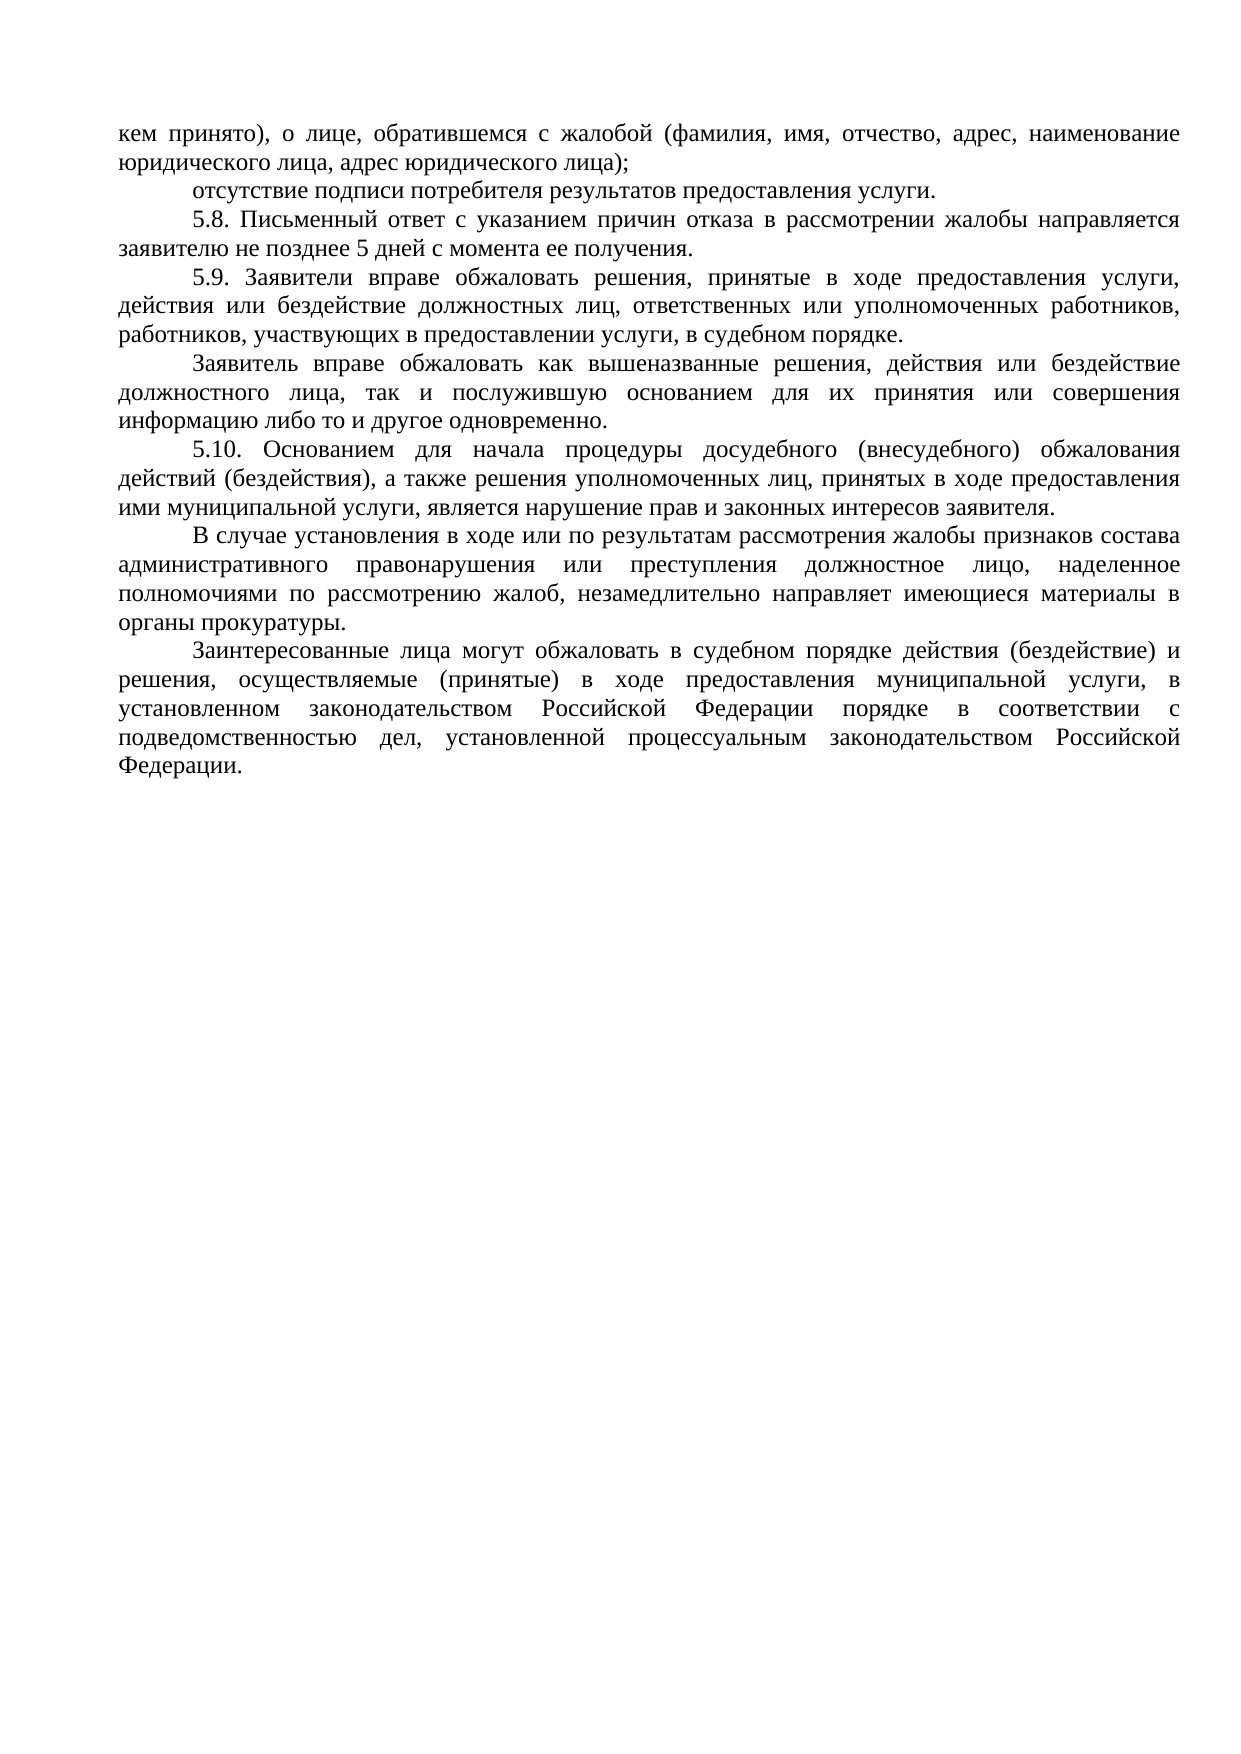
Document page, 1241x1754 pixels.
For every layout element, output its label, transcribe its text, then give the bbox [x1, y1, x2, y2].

text отсутствие подписи потребителя результатов предоставления услуги. [118, 176, 1181, 204]
text 5.9. Заявители вправе обжаловать решения, принятые в ходе предоставления услуги, действия или бездействие должностных лиц, ответственных или уполномоченных работников, работников, участвующих в предоставлении услуги, в судебном порядке. [118, 262, 1181, 348]
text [118, 118, 1181, 176]
text В случае установления в ходе или по результатам рассмотрения жалобы признаков состава административного правонарушения или преступления должностное лицо, наделенное полномочиями по рассмотрению жалоб, незамедлительно направляет имеющиеся материалы в органы прокуратуры. [118, 521, 1181, 636]
text Заинтересованные лица могут обжаловать в судебном порядке действия (бездействие) и решения, осуществляемые (принятые) в ходе предоставления муниципальной услуги, в установленном законодательством Российской Федерации порядке в соответствии с подведомственностью дел, установленной процессуальным законодательством Российской Федерации. [118, 636, 1181, 779]
text 5.10. Основанием для начала процедуры досудебного (внесудебного) обжалования действий (бездействия), а также решения уполномоченных лиц, принятых в ходе предоставления ими муниципальной услуги, является нарушение прав и законных интересов заявителя. [118, 434, 1181, 521]
text 5.8. Письменный ответ с указанием причин отказа в рассмотрении жалобы направляется заявителю не позднее 5 дней с момента ее получения. [118, 204, 1181, 262]
text Заявитель вправе обжаловать как вышеназванные решения, действия или бездействие должностного лица, так и послужившую основанием для их принятия или совершения информацию либо то и другое одновременно. [118, 348, 1181, 434]
